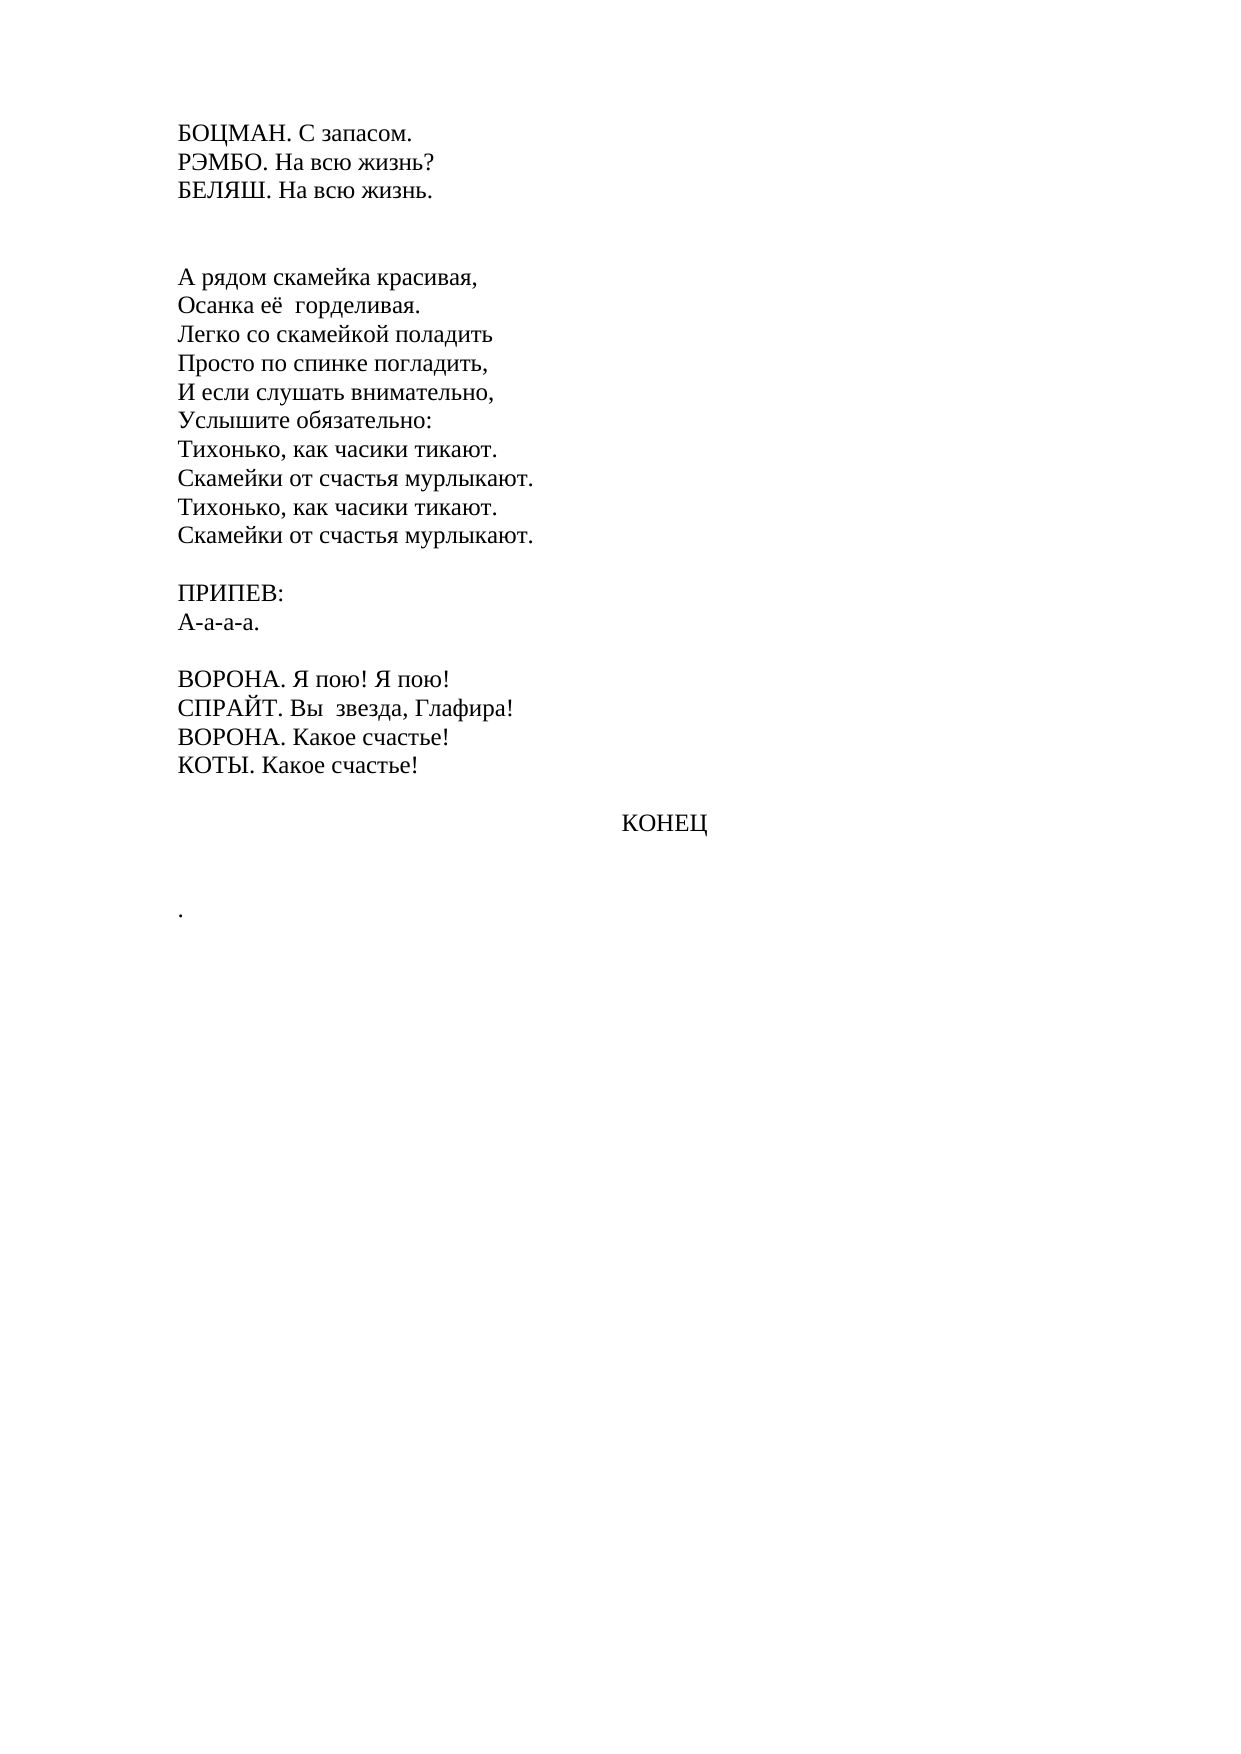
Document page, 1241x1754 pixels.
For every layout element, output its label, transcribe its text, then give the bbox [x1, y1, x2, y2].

text А-а-а-а. [177, 607, 1152, 636]
text ВОРОНА. Какое счастье! [177, 722, 1152, 751]
text БЕЛЯШ. На всю жизнь. [177, 176, 1152, 204]
text КОТЫ. Какое счастье! [177, 751, 1152, 779]
text РЭМБО. На всю жизнь? [177, 147, 1152, 176]
text И если слушать внимательно, [177, 377, 1152, 406]
text Тихонько, как часики тикают. [177, 492, 1152, 521]
text Услышите обязательно: [177, 406, 1152, 434]
text . [177, 894, 1152, 923]
text СПРАЙТ. Вы звезда, Глафира! [177, 693, 1152, 722]
text Тихонько, как часики тикают. [177, 434, 1152, 463]
text Осанка её горделивая. [177, 291, 1152, 319]
text Скамейки от счастья мурлыкают. [177, 521, 1152, 549]
text ВОРОНА. Я пою! Я пою! [177, 664, 1152, 693]
text Легко со скамейкой поладить [177, 319, 1152, 348]
text ПРИПЕВ: [177, 578, 1152, 607]
text КОНЕЦ [177, 808, 1152, 837]
text БОЦМАН. С запасом. [177, 118, 1152, 147]
text А рядом скамейка красивая, [177, 262, 1152, 291]
text Скамейки от счастья мурлыкают. [177, 463, 1152, 492]
text Просто по спинке погладить, [177, 348, 1152, 377]
